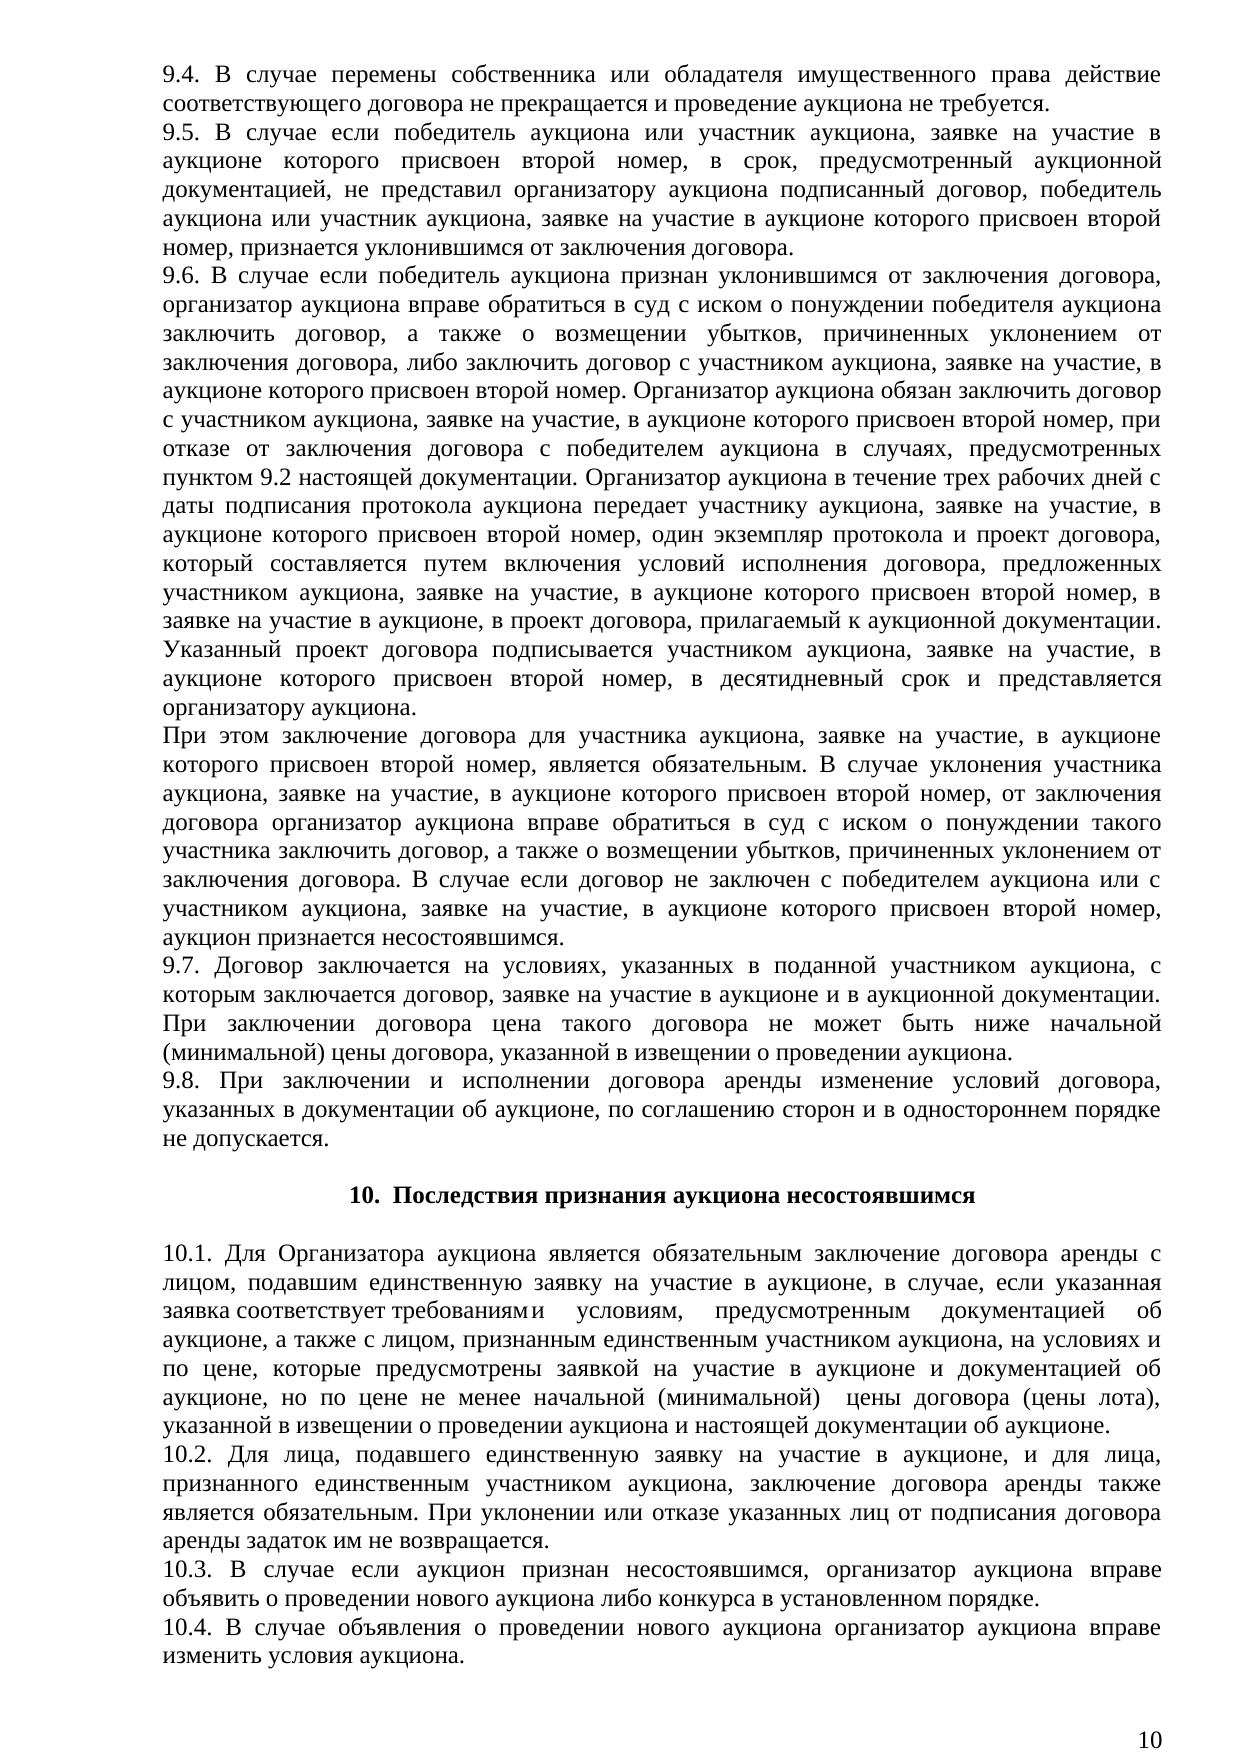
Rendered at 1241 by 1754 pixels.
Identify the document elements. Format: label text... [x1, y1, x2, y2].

text 10.1. Для Организатора аукциона является обязательным заключение договора аренды с лицом, подавшим единственную заявку на участие в аукционе, в случае, если указанная заявка соответствует требованиям и условиям, предусмотренным документацией об аукционе, а также с лицом, признанным единственным участником аукциона, на условиях и по цене, которые предусмотрены заявкой на участие в аукционе и документацией об аукционе, но по цене не менее начальной (минимальной) цены договора (цены лота), указанной в извещении о проведении аукциона и настоящей документации об аукционе. [162, 1238, 1162, 1439]
text 10.3. В случае если аукцион признан несостоявшимся, организатор аукциона вправе объявить о проведении нового аукциона либо конкурса в установленном порядке. [162, 1554, 1162, 1612]
text При этом заключение договора для участника аукциона, заявке на участие, в аукционе которого присвоен второй номер, является обязательным. В случае уклонения участника аукциона, заявке на участие, в аукционе которого присвоен второй номер, от заключения договора организатор аукциона вправе обратиться в суд с иском о понуждении такого участника заключить договор, а также о возмещении убытков, причиненных уклонением от заключения договора. В случае если договор не заключен с победителем аукциона или с участником аукциона, заявке на участие, в аукционе которого присвоен второй номер, аукцион признается несостоявшимся. [162, 720, 1162, 950]
text 9.5. В случае если победитель аукциона или участник аукциона, заявке на участие в аукционе которого присвоен второй номер, в срок, предусмотренный аукционной документацией, не представил организатору аукциона подписанный договор, победитель аукциона или участник аукциона, заявке на участие в аукционе которого присвоен второй номер, признается уклонившимся от заключения договора. [162, 117, 1162, 260]
text 9.4. В случае перемены собственника или обладателя имущественного права действие соответствующего договора не прекращается и проведение аукциона не требуется. [162, 59, 1162, 117]
text 9.8. При заключении и исполнении договора аренды изменение условий договора, указанных в документации об аукционе, по соглашению сторон и в одностороннем порядке не допускается. [162, 1065, 1162, 1152]
text 9.6. В случае если победитель аукциона признан уклонившимся от заключения договора, организатор аукциона вправе обратиться в суд с иском о понуждении победителя аукциона заключить договор, а также о возмещении убытков, причиненных уклонением от заключения договора, либо заключить договор с участником аукциона, заявке на участие, в аукционе которого присвоен второй номер. Организатор аукциона обязан заключить договор с участником аукциона, заявке на участие, в аукционе которого присвоен второй номер, при отказе от заключения договора с победителем аукциона в случаях, предусмотренных пунктом 9.2 настоящей документации. Организатор аукциона в течение трех рабочих дней с даты подписания протокола аукциона передает участнику аукциона, заявке на участие, в аукционе которого присвоен второй номер, один экземпляр протокола и проект договора, который составляется путем включения условий исполнения договора, предложенных участником аукциона, заявке на участие, в аукционе которого присвоен второй номер, в заявке на участие в аукционе, в проект договора, прилагаемый к аукционной документации. Указанный проект договора подписывается участником аукциона, заявке на участие, в аукционе которого присвоен второй номер, в десятидневный срок и представляется организатору аукциона. [162, 260, 1162, 720]
text 10. Последствия признания аукциона несостоявшимся [162, 1180, 1162, 1209]
text 10.4. В случае объявления о проведении нового аукциона организатор аукциона вправе изменить условия аукциона. [162, 1612, 1162, 1669]
text 10.2. Для лица, подавшего единственную заявку на участие в аукционе, и для лица, признанного единственным участником аукциона, заключение договора аренды также является обязательным. При уклонении или отказе указанных лиц от подписания договора аренды задаток им не возвращается. [162, 1439, 1162, 1554]
text 9.7. Договор заключается на условиях, указанных в поданной участником аукциона, с которым заключается договор, заявке на участие в аукционе и в аукционной документации. При заключении договора цена такого договора не может быть ниже начальной (минимальной) цены договора, указанной в извещении о проведении аукциона. [162, 950, 1162, 1065]
